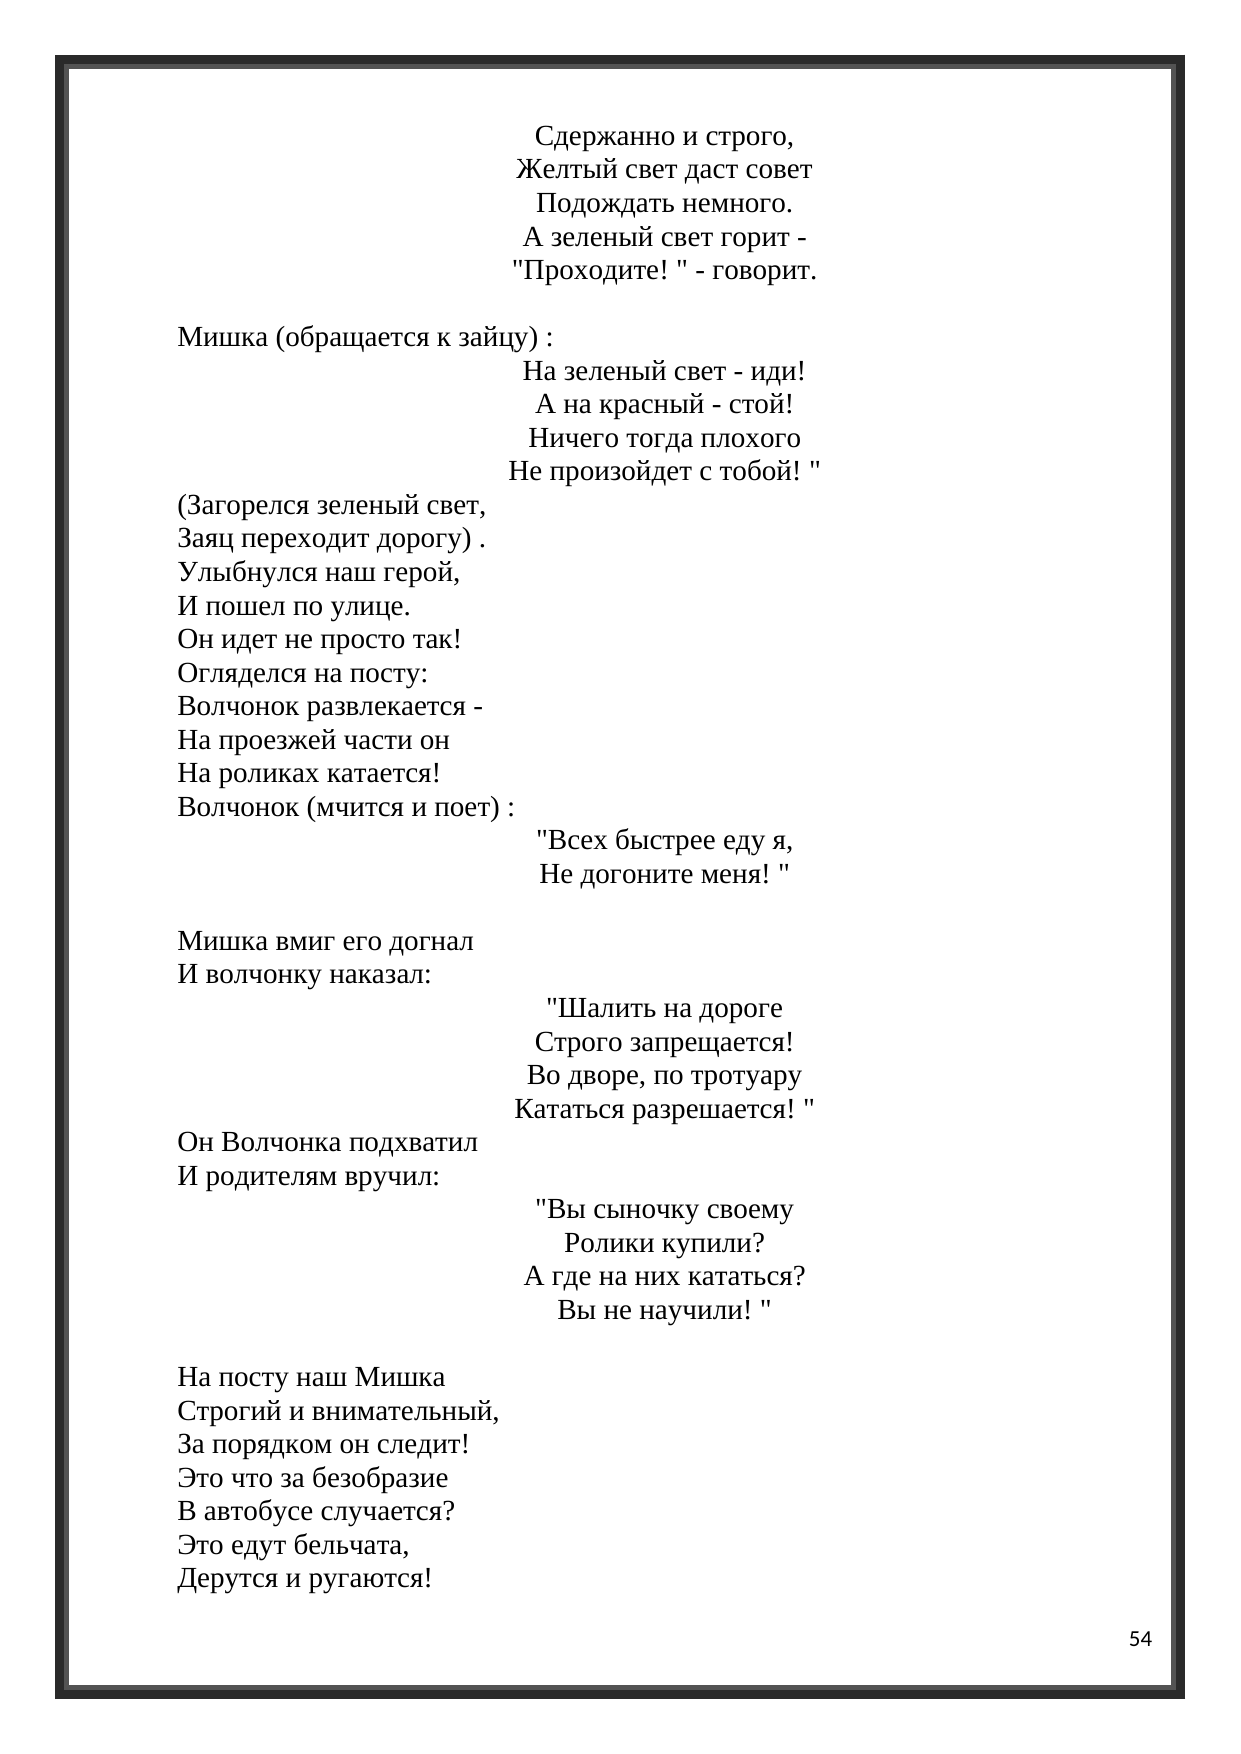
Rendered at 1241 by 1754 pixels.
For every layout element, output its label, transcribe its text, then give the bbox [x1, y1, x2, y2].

text "Шалить на дороге [177, 990, 1152, 1024]
text "Проходите! " - говорит. [177, 252, 1152, 286]
text Во дворе, по тротуару [177, 1057, 1152, 1091]
text Заяц переходит дорогу) . [177, 521, 1152, 554]
text "Вы сыночку своему [177, 1191, 1152, 1225]
text Не произойдет с тобой! " [177, 453, 1152, 487]
text Он идет не просто так! [177, 621, 1152, 655]
text Желтый свет даст совет [177, 152, 1152, 185]
text Это что за безобразие [177, 1460, 1152, 1493]
text Огляделся на посту: [177, 655, 1152, 688]
text И пошел по улице. [177, 588, 1152, 621]
text Сдержанно и строго, [177, 118, 1152, 152]
text На проезжей части он [177, 722, 1152, 755]
text А зеленый свет горит - [177, 219, 1152, 252]
text Ничего тогда плохого [177, 420, 1152, 453]
text Вы не научили! " [177, 1292, 1152, 1326]
text Мишка вмиг его догнал [177, 923, 1152, 957]
text А где на них кататься? [177, 1258, 1152, 1292]
text На роликах катается! [177, 755, 1152, 789]
text В автобусе случается? [177, 1493, 1152, 1527]
text (Загорелся зеленый свет, [177, 487, 1152, 521]
text Волчонок (мчится и поет) : [177, 789, 1152, 822]
text Кататься разрешается! " [177, 1091, 1152, 1124]
text И родителям вручил: [177, 1158, 1152, 1191]
text За порядком он следит! [177, 1426, 1152, 1460]
text Это едут бельчата, [177, 1527, 1152, 1560]
text Подождать немного. [177, 185, 1152, 219]
text На зеленый свет - иди! [177, 353, 1152, 386]
text И волчонку наказал: [177, 957, 1152, 990]
text "Всех быстрее еду я, [177, 822, 1152, 856]
text Строгий и внимательный, [177, 1393, 1152, 1426]
text Строго запрещается! [177, 1024, 1152, 1057]
text Мишка (обращается к зайцу) : [177, 319, 1152, 353]
text Не догоните меня! " [177, 856, 1152, 889]
text Ролики купили? [177, 1225, 1152, 1258]
text На посту наш Мишка [177, 1359, 1152, 1393]
text Волчонок развлекается - [177, 688, 1152, 722]
text А на красный - стой! [177, 386, 1152, 420]
text Он Волчонка подхватил [177, 1124, 1152, 1158]
text Улыбнулся наш герой, [177, 554, 1152, 588]
text Дерутся и ругаются! [177, 1560, 1152, 1594]
